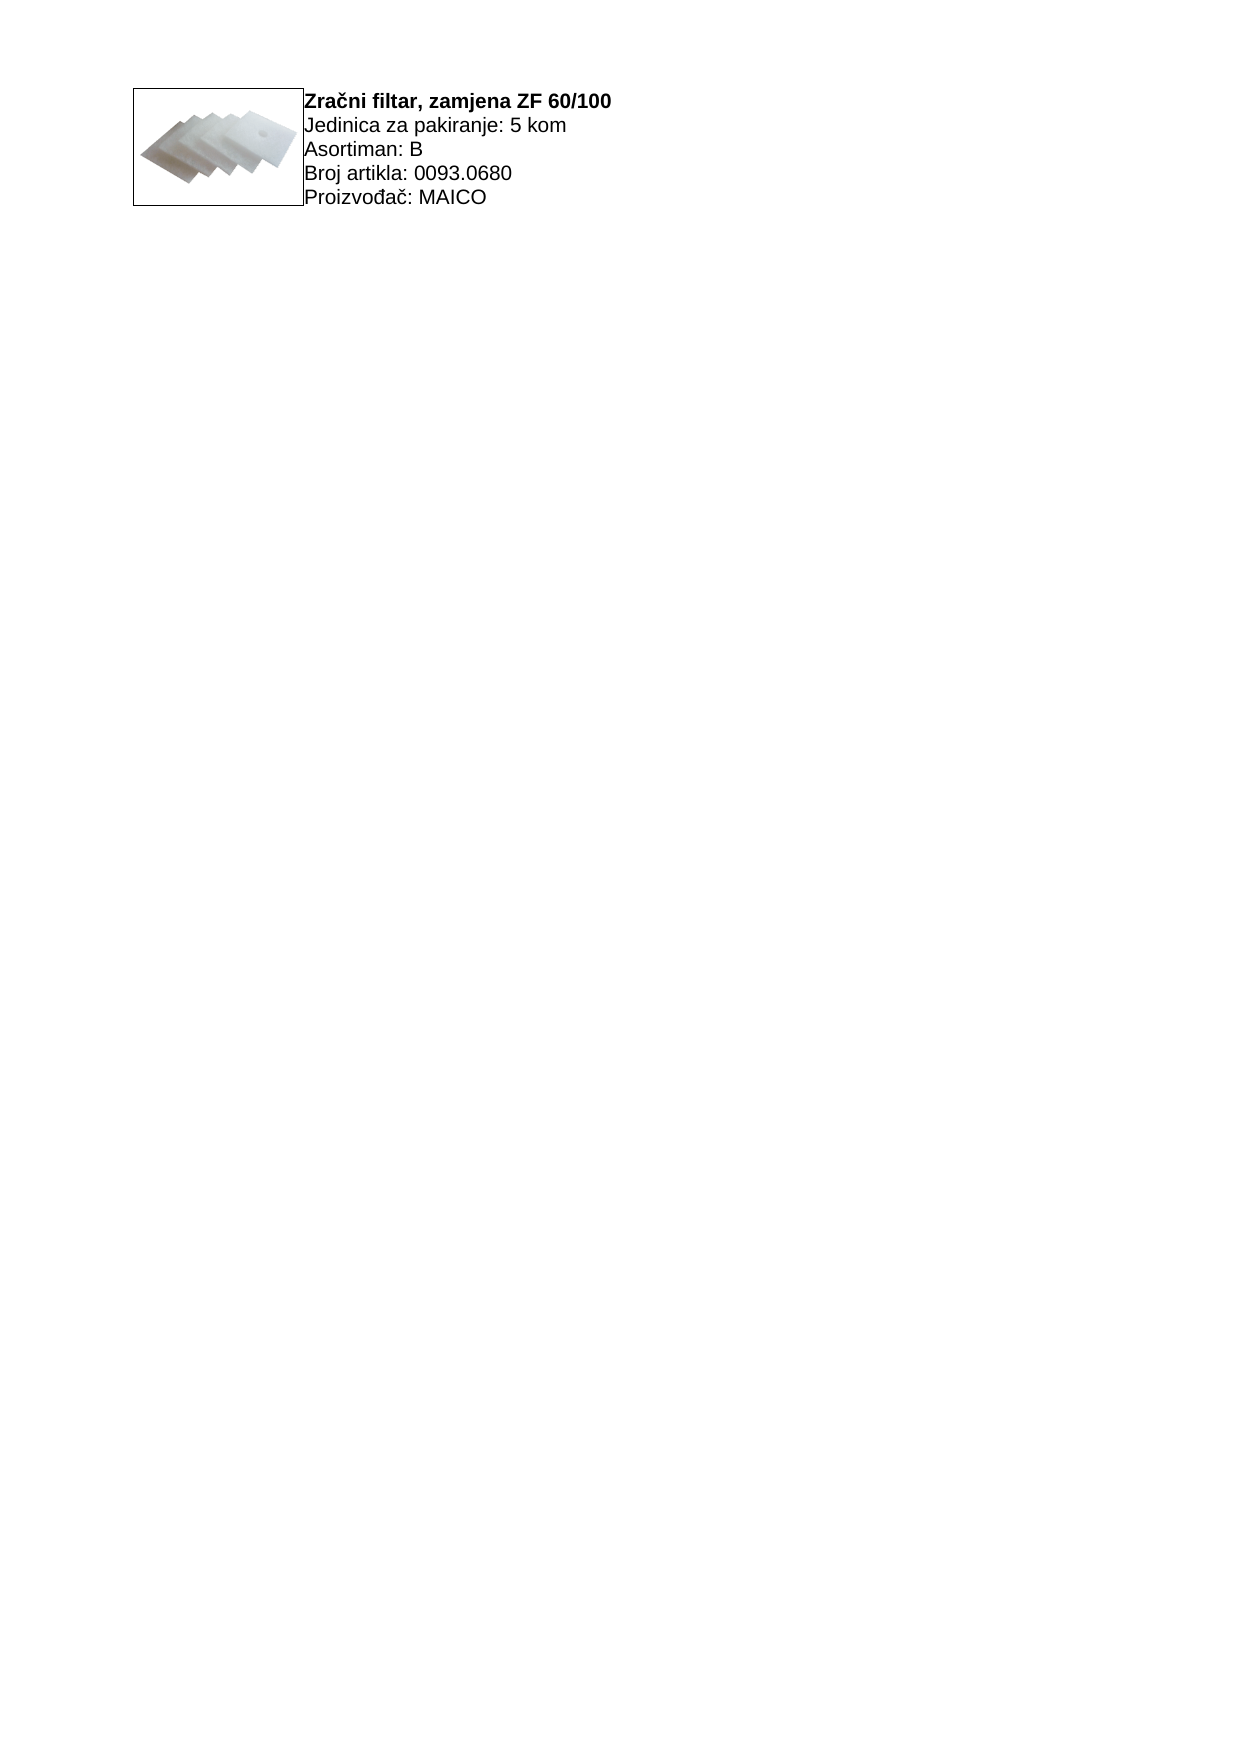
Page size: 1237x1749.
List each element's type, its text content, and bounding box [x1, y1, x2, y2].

picture [134, 89, 303, 205]
text Zračni filtar, zamjena ZF 60/100Jedinica za pakiranje: 5 komAsortiman: B Broj artikla: 0093.0680Proizvođač: MAICO [133, 89, 1148, 208]
